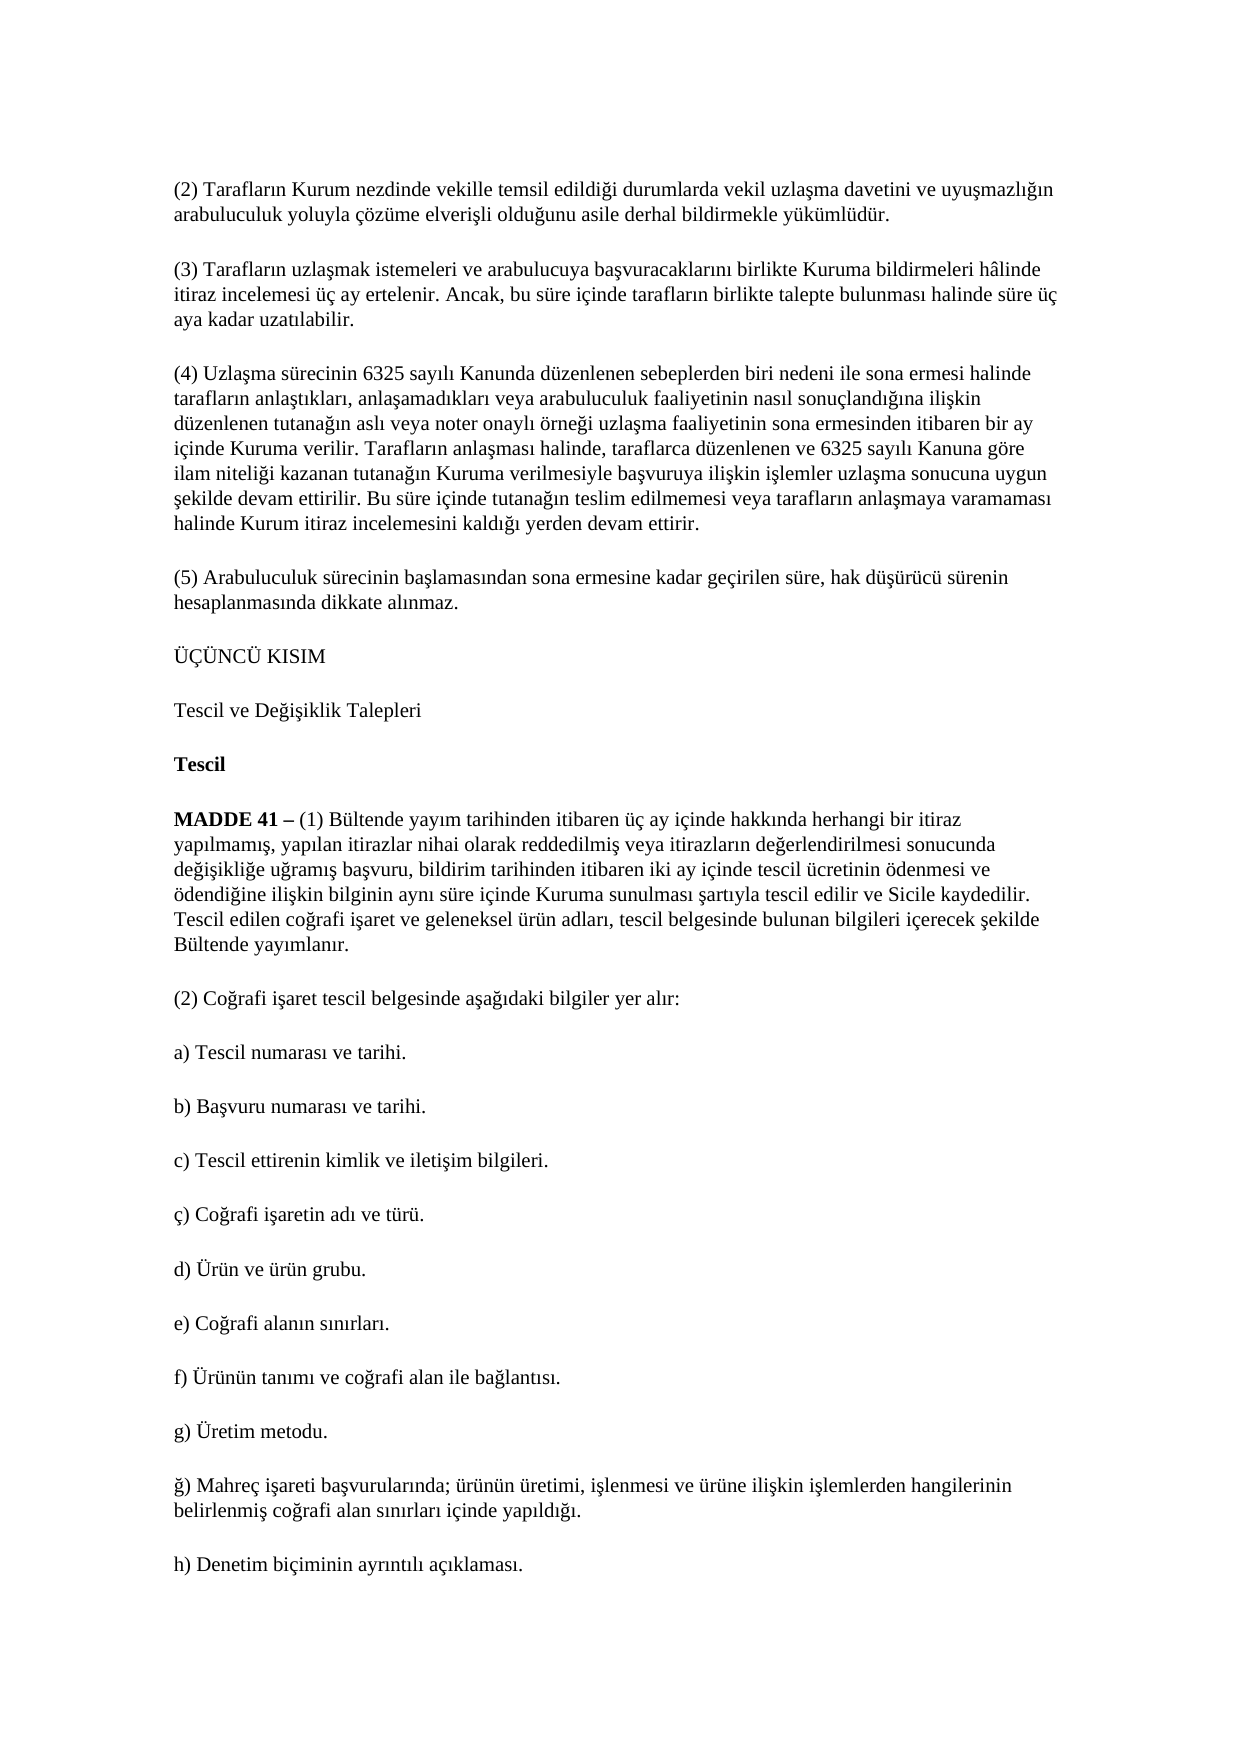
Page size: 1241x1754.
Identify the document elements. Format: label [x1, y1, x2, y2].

table_header [148, 148, 1093, 1606]
